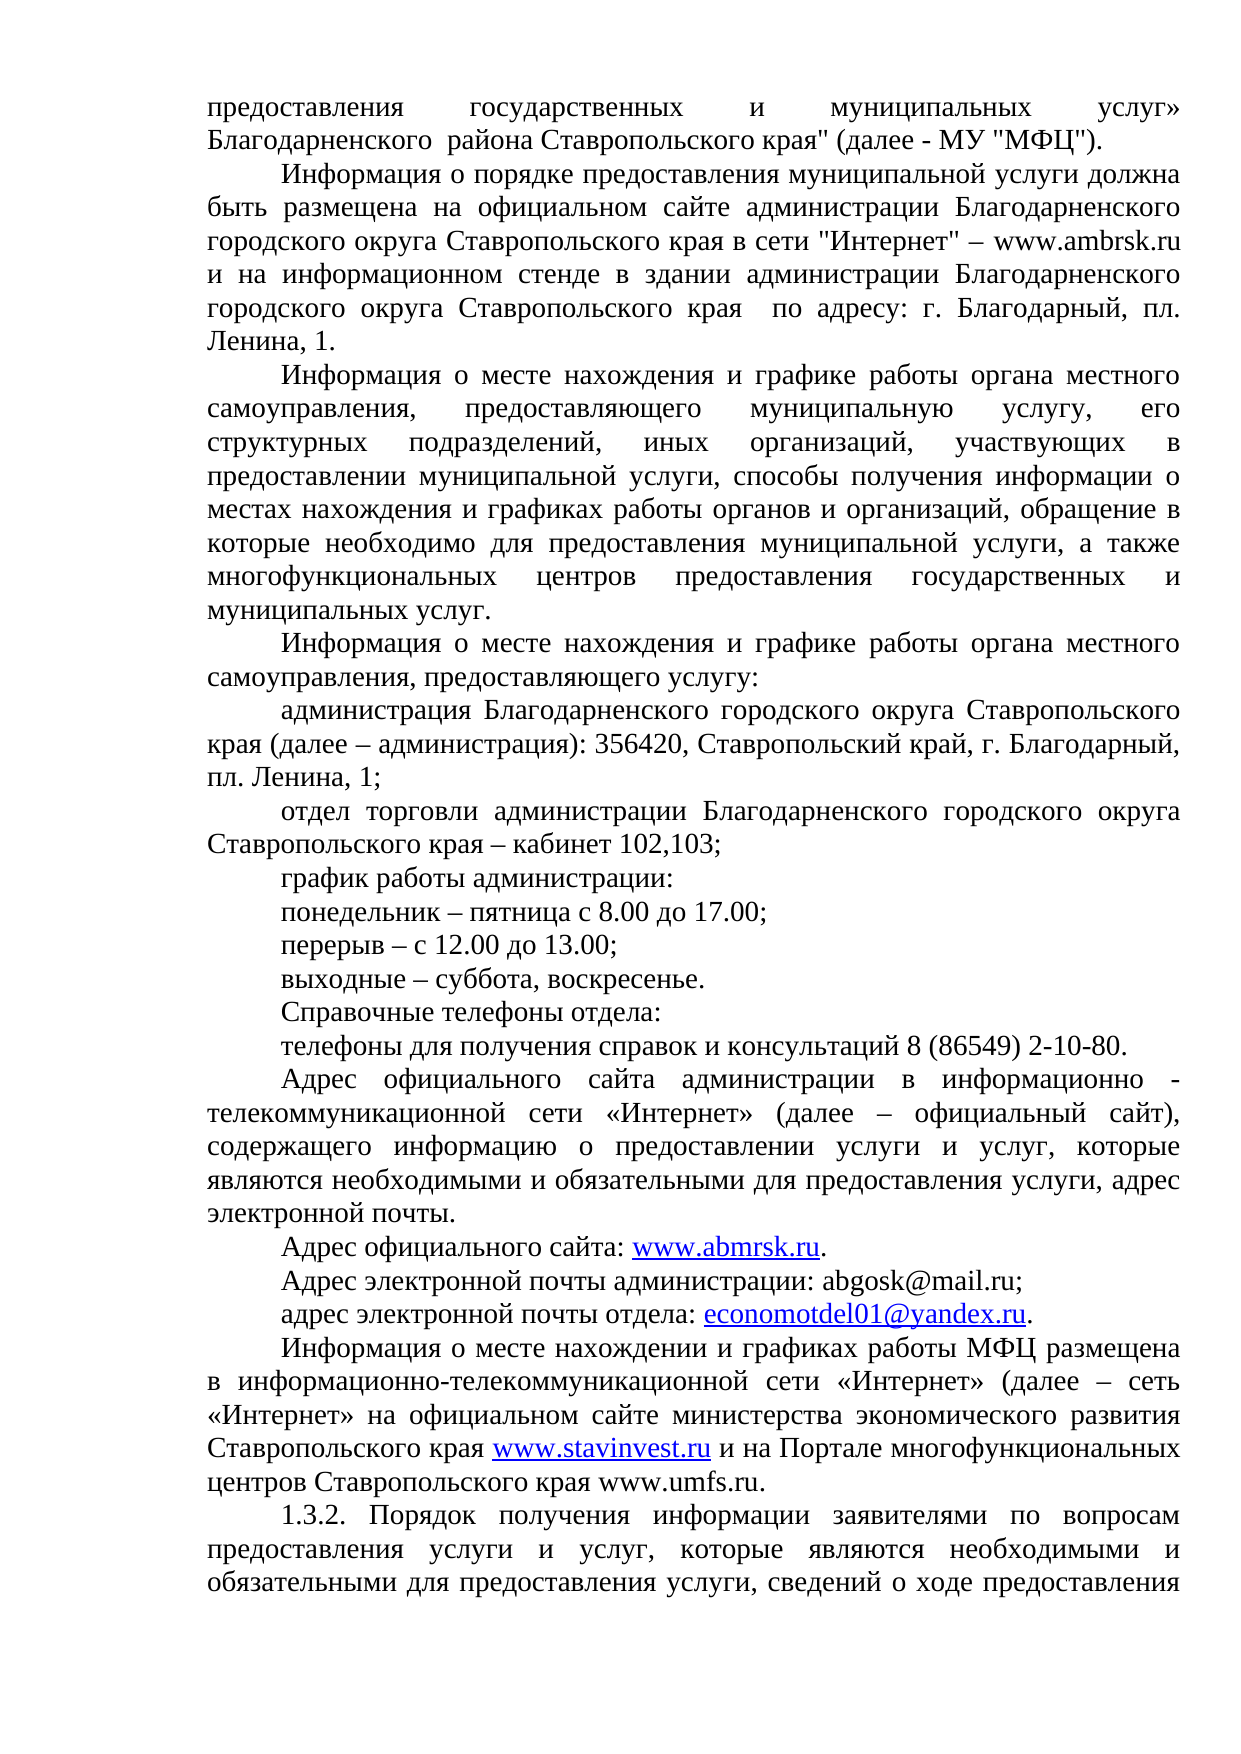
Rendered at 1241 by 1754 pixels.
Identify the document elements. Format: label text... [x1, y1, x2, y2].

text администрация Благодарненского городского округа Ставропольского края (далее – администрация): 356420, Ставропольский край, г. Благодарный, пл. Ленина, 1; [207, 692, 1181, 793]
text выходные – суббота, воскресенье. [207, 961, 1181, 994]
text Информация о месте нахождения и графике работы органа местного самоуправления, предоставляющего муниципальную услугу, его структурных подразделений, иных организаций, участвующих в предоставлении муниципальной услуги, способы получения информации о местах нахождения и графиках работы органов и организаций, обращение в которые необходимо для предоставления муниципальной услуги, а также многофункциональных центров предоставления государственных и муниципальных услуг. [207, 357, 1181, 625]
text Адрес официального сайта администрации в информационно - телекоммуникационной сети «Интернет» (далее – официальный сайт), содержащего информацию о предоставлении услуги и услуг, которые являются необходимыми и обязательными для предоставления услуги, адрес электронной почты. [207, 1061, 1181, 1229]
text Адрес электронной почты администрации: abgosk@mail.ru; [207, 1263, 1181, 1296]
text Адрес официального сайта: www.abmrsk.ru. [207, 1229, 1181, 1263]
text отдел торговли администрации Благодарненского городского округа Ставропольского края – кабинет 102,103; [207, 793, 1181, 860]
text телефоны для получения справок и консультаций 8 (86549) 2-10-80. [207, 1028, 1181, 1061]
text Информация о месте нахождении и графиках работы МФЦ размещена в информационно-телекоммуникационной сети «Интернет» (далее – сеть «Интернет» на официальном сайте министерства экономического развития Ставропольского края www.stavinvest.ru и на Портале многофункциональных центров Ставропольского края www.umfs.ru. [207, 1330, 1181, 1497]
text Информация о порядке предоставления муниципальной услуги должна быть размещена на официальном сайте администрации Благодарненского городского округа Ставропольского края в сети "Интернет" – www.ambrsk.ru и на информационном стенде в здании администрации Благодарненского городского округа Ставропольского края по адресу: г. Благодарный, пл. Ленина, 1. [207, 156, 1181, 357]
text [207, 1497, 1181, 1598]
text Справочные телефоны отдела: [207, 994, 1181, 1028]
text понедельник – пятница с 8.00 до 17.00; [207, 894, 1181, 927]
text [207, 89, 1181, 156]
text график работы администрации: [207, 860, 1181, 894]
text Информация о месте нахождения и графике работы органа местного самоуправления, предоставляющего услугу: [207, 625, 1181, 692]
text адрес электронной почты отдела: economotdel01@yandex.ru. [207, 1296, 1181, 1330]
text перерыв – с 12.00 до 13.00; [207, 927, 1181, 961]
